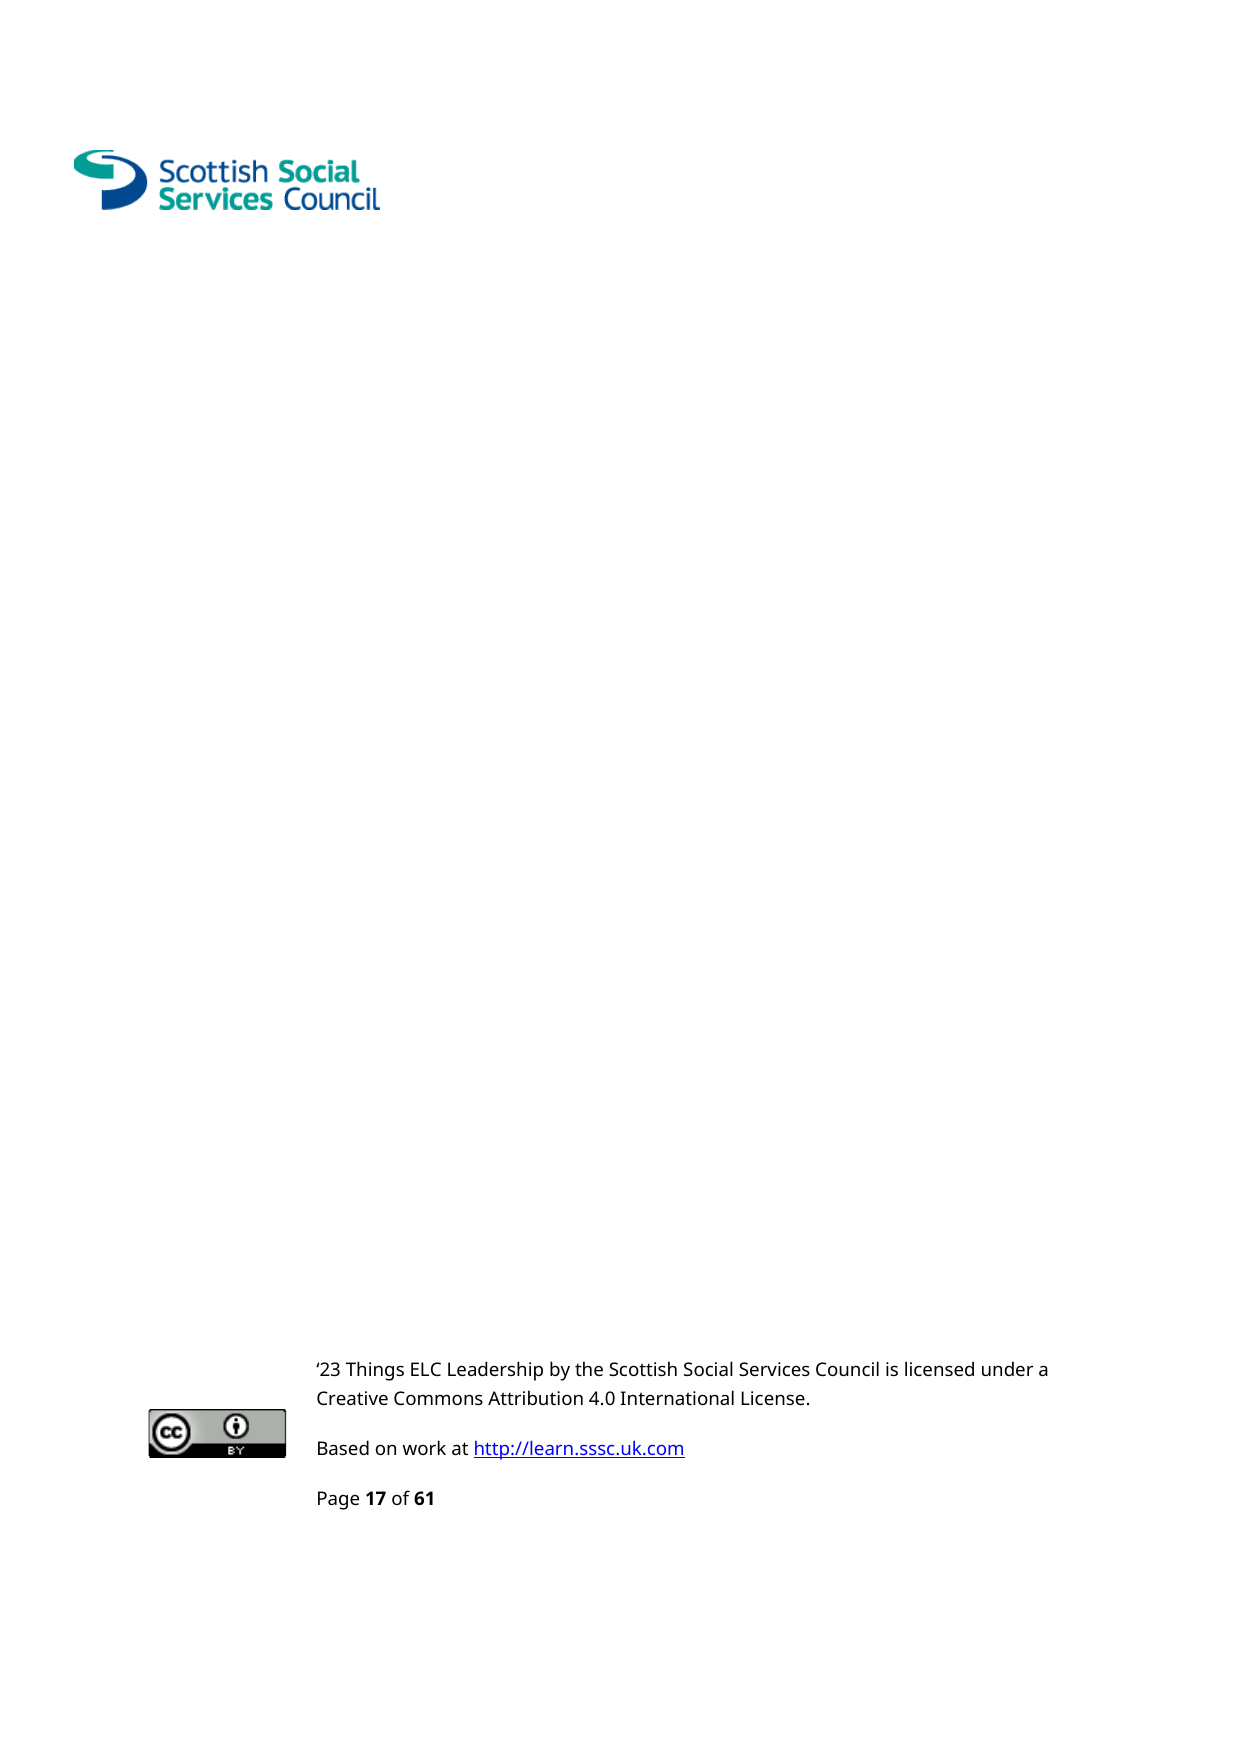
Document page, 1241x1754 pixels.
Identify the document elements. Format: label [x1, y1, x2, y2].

picture [148, 1409, 287, 1458]
picture [73, 150, 380, 210]
